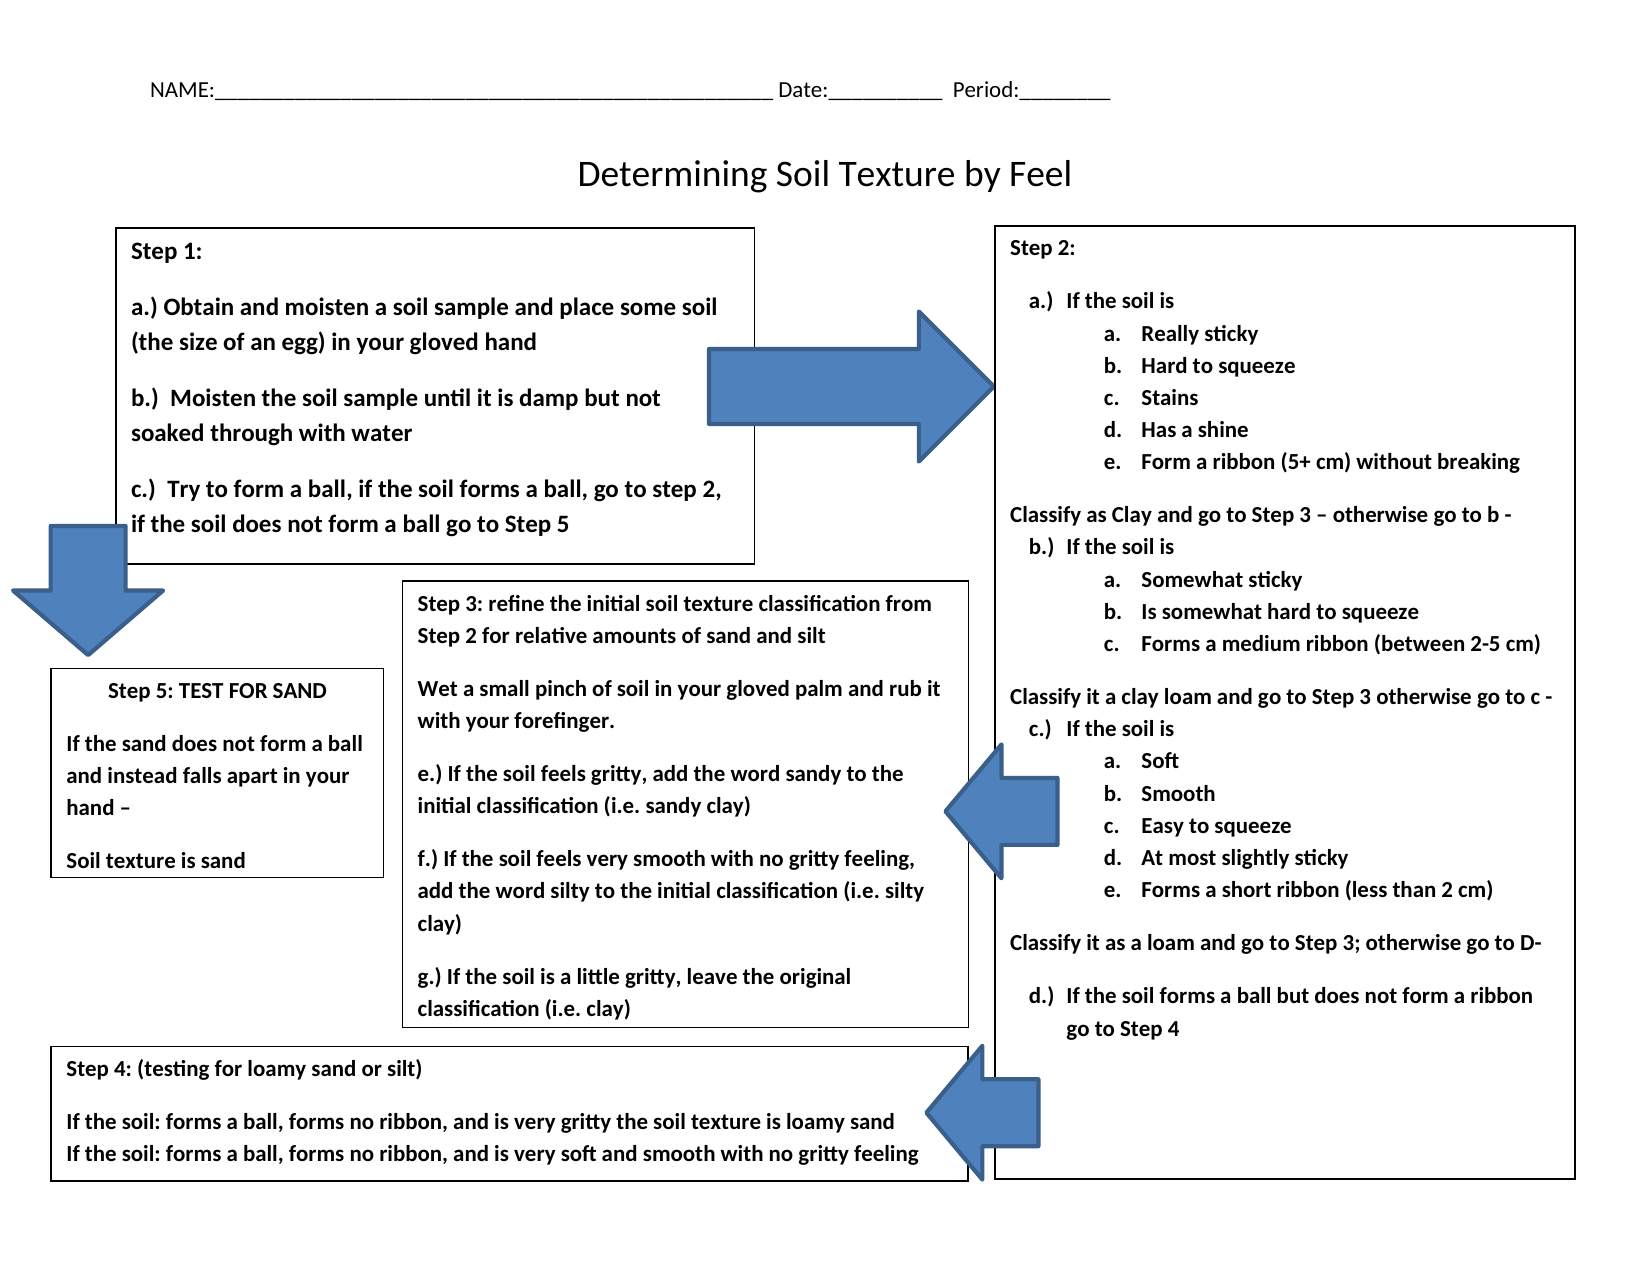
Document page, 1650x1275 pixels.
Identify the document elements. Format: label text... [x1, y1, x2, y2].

text Determining Soil Texture by Feel [150, 150, 1500, 196]
